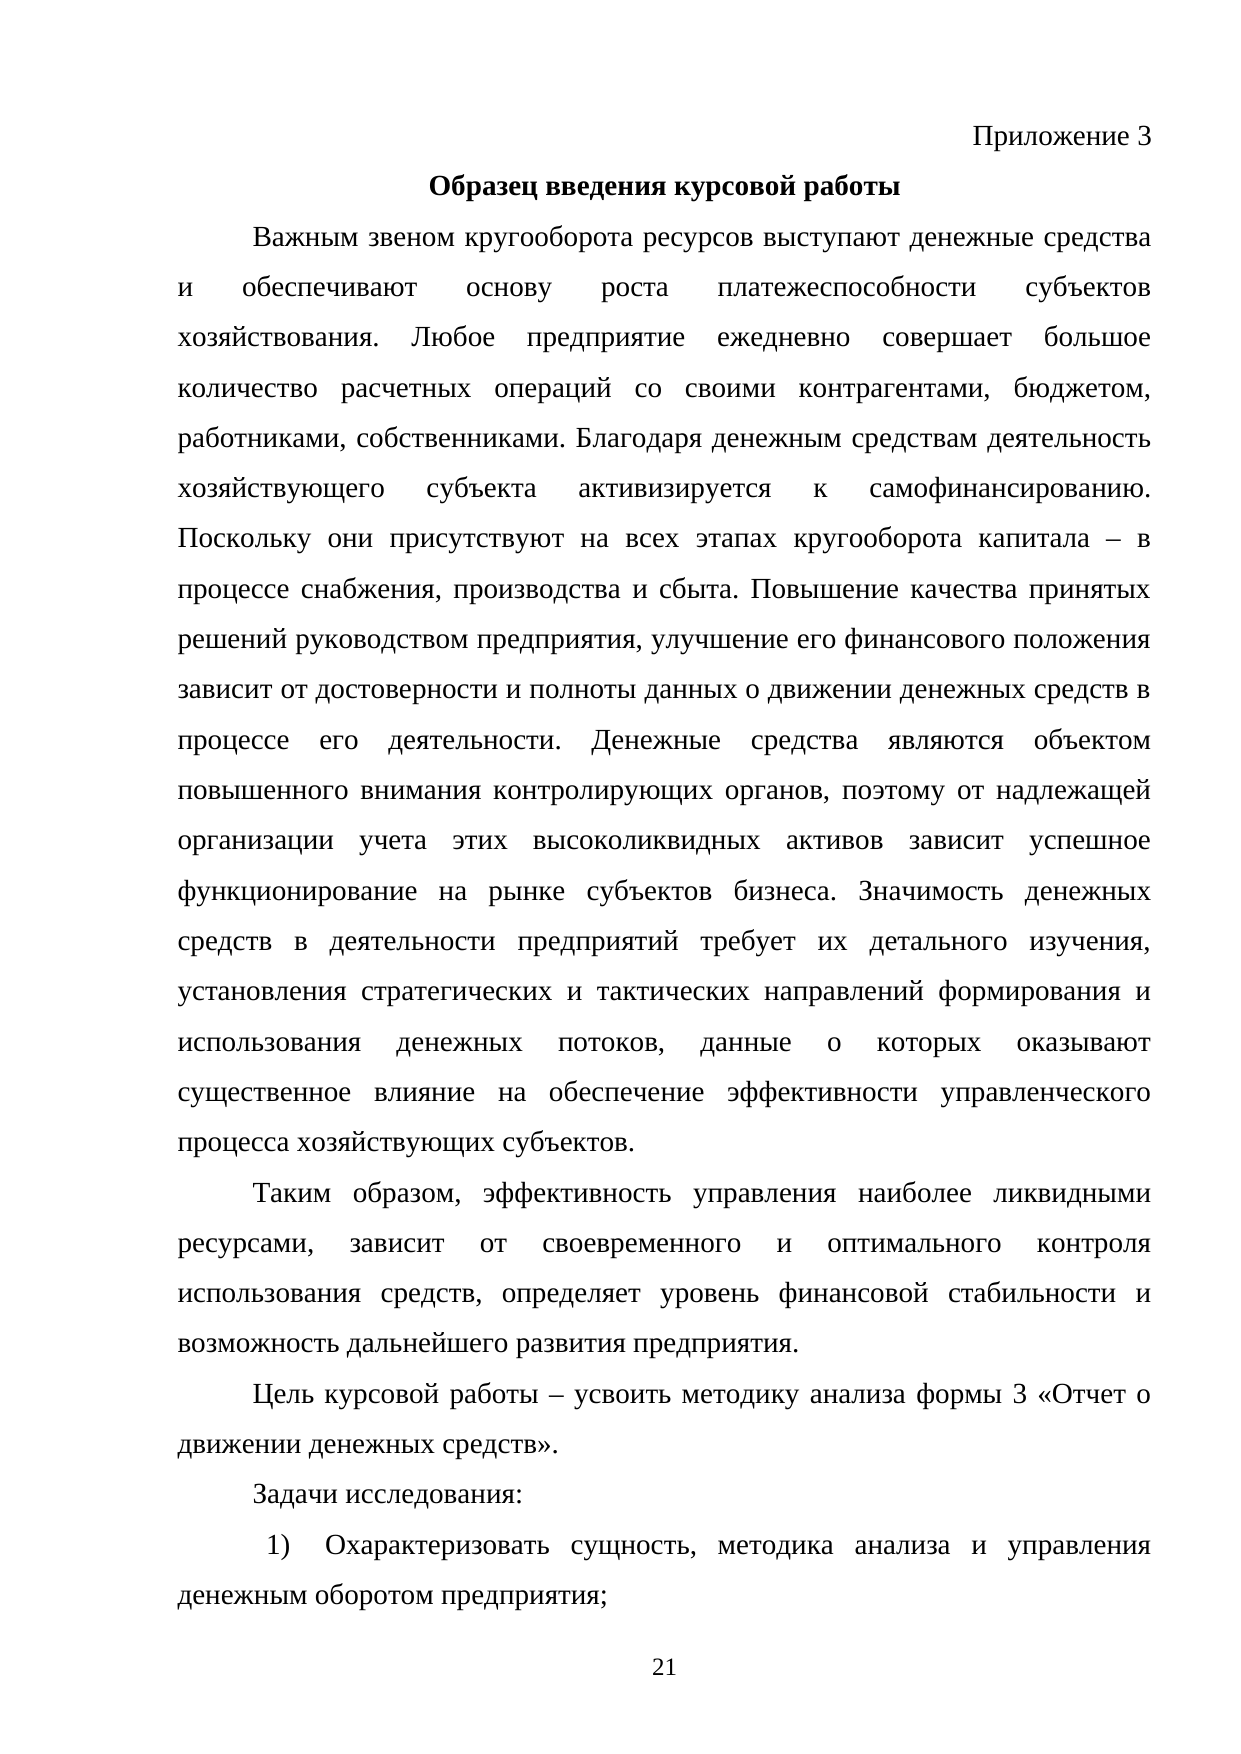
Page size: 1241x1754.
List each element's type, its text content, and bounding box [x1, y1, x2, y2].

text Приложение 3 [177, 118, 1152, 152]
text Цель курсовой работы – усвоить методику анализа формы 3 «Отчет о движении денежных средств». [177, 1376, 1152, 1460]
text Таким образом, эффективность управления наиболее ликвидными ресурсами, зависит от своевременного и оптимального контроля использования средств, определяет уровень финансовой стабильности и возможность дальнейшего развития предприятия. [177, 1175, 1152, 1359]
list Охарактеризовать сущность, методика анализа и управления денежным оборотом предприятия; [177, 1527, 1152, 1611]
text Важным звеном кругооборота ресурсов выступают денежные средства и обеспечивают основу роста платежеспособности субъектов хозяйствования. Любое предприятие ежедневно совершает большое количество расчетных операций со своими контрагентами, бюджетом, работниками, собственниками. Благодаря денежным средствам деятельность хозяйствующего субъекта активизируется к самофинансированию. Поскольку они присутствуют на всех этапах кругооборота капитала – в процессе снабжения, производства и сбыта. Повышение качества принятых решений руководством предприятия, улучшение его финансового положения зависит от достоверности и полноты данных о движении денежных средств в процессе его деятельности. Денежные средства являются объектом повышенного внимания контролирующих органов, поэтому от надлежащей организации учета этих высоколиквидных активов зависит успешное функционирование на рынке субъектов бизнеса. Значимость денежных средств в деятельности предприятий требует их детального изучения, установления стратегических и тактических направлений формирования и использования денежных потоков, данные о которых оказывают существенное влияние на обеспечение эффективности управленческого процесса хозяйствующих субъектов. [177, 219, 1152, 1158]
text Задачи исследования: [177, 1477, 1152, 1510]
text Образец введения курсовой работы [177, 168, 1152, 202]
